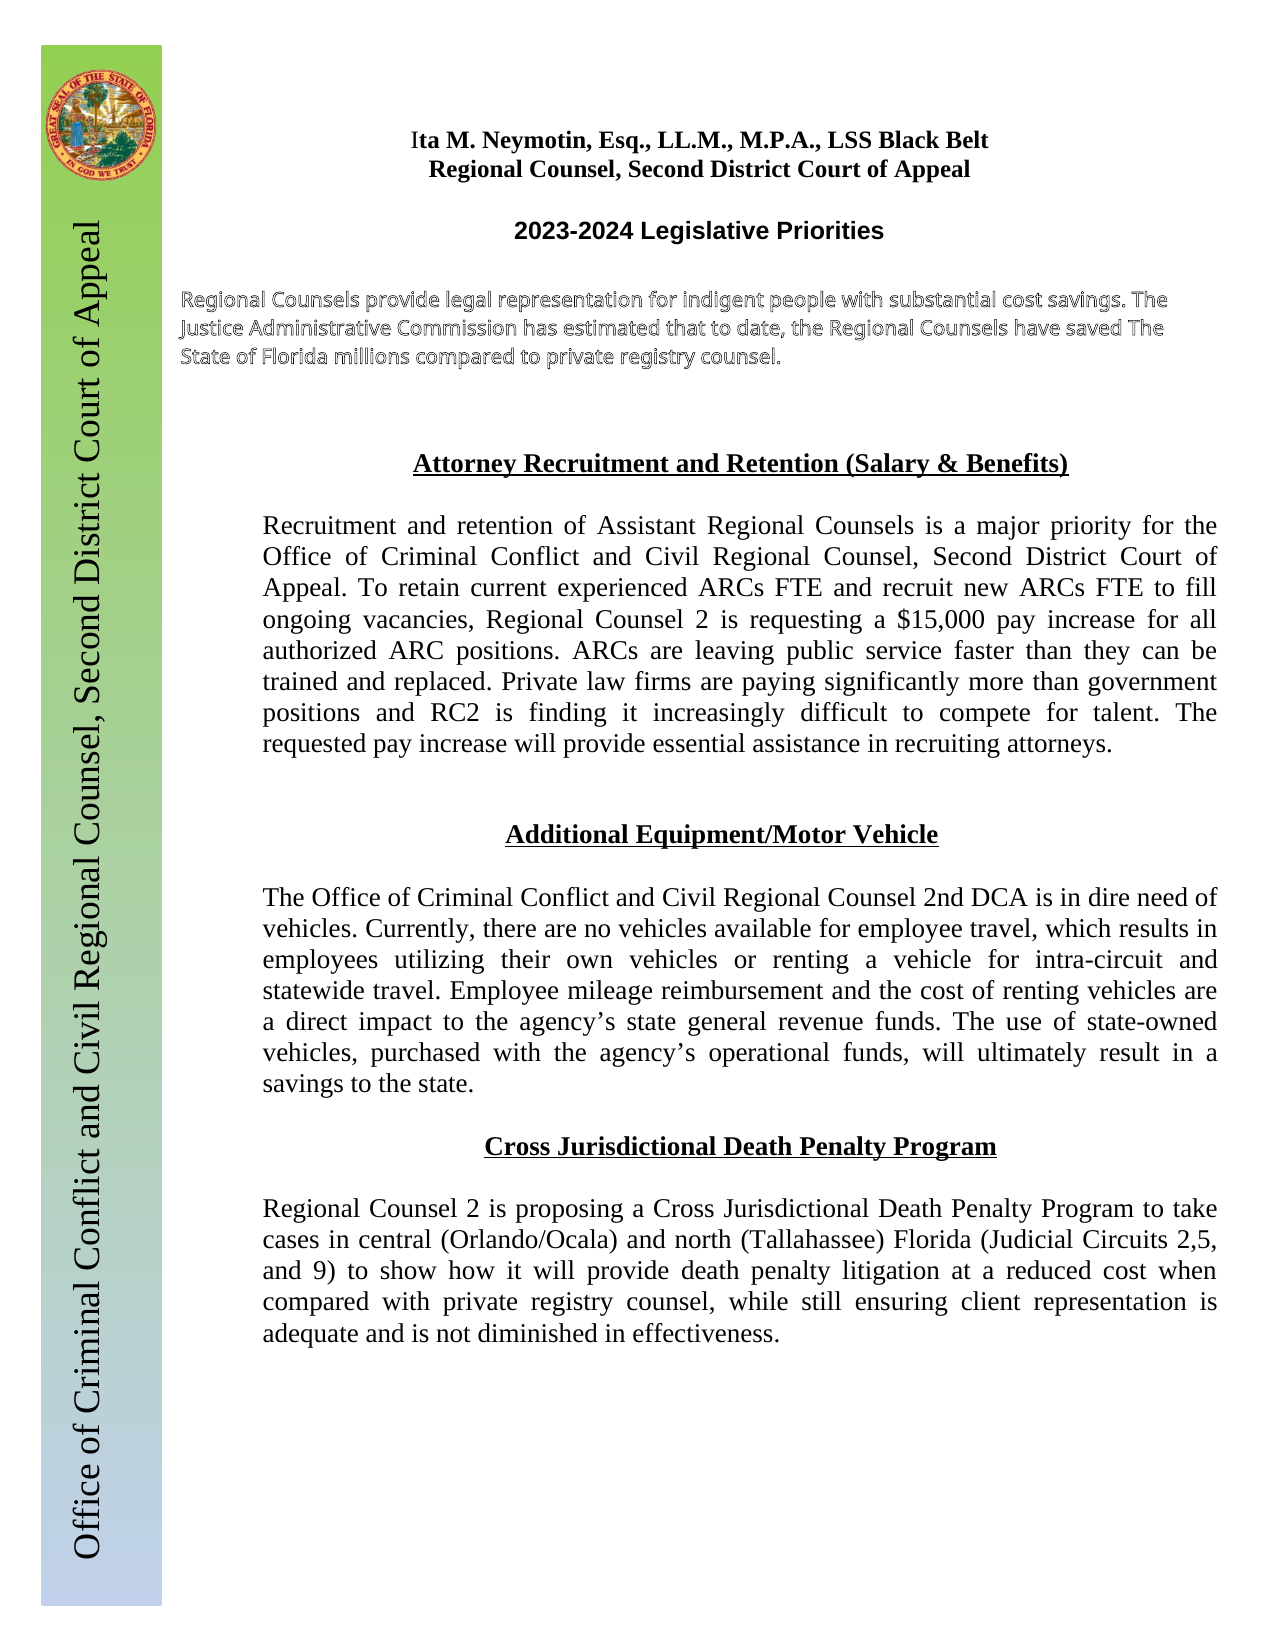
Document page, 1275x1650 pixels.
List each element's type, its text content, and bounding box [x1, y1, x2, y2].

list Cross Jurisdictional Death Penalty Program [262, 1130, 1219, 1161]
list Additional Equipment/Motor Vehicle [225, 818, 1219, 849]
text Regional Counsels provide legal representation for indigent people with substantial cost savings. The Justice Administrative Commission has estimated that to date, the Regional Counsels have saved The State of Florida millions compared to private registry counsel. [161, 284, 1219, 370]
picture [43, 67, 158, 182]
text Regional Counsel, Second District Court of Appeal [161, 154, 1219, 182]
text Ita M. Neymotin, Esq., LL.M., M.P.A., LSS Black Belt [161, 125, 1219, 154]
list Recruitment and retention of Assistant Regional Counsels is a major priority for the Office of Criminal Conflict and Civil Regional Counsel, Second District Court of Appeal. To retain current experienced ARCs FTE and recruit new ARCs FTE to fill ongoing vacancies, Regional Counsel 2 is requesting a $15,000 pay increase for all authorized ARC positions. ARCs are leaving public service faster than they can be trained and replaced. Private law firms are paying significantly more than government positions and RC2 is finding it increasingly difficult to compete for talent. The requested pay increase will provide essential assistance in recruiting attorneys. [262, 509, 1219, 758]
text 2023-2024 Legislative Priorities [161, 216, 1219, 245]
list Regional Counsel 2 is proposing a Cross Jurisdictional Death Penalty Program to take cases in central (Orlando/Ocala) and north (Tallahassee) Florida (Judicial Circuits 2,5, and 9) to show how it will provide death penalty litigation at a reduced cost when compared with private registry counsel, while still ensuring client representation is adequate and is not diminished in effectiveness. [262, 1192, 1219, 1348]
list The Office of Criminal Conflict and Civil Regional Counsel 2nd DCA is in dire need of vehicles. Currently, there are no vehicles available for employee travel, which results in employees utilizing their own vehicles or renting a vehicle for intra-circuit and statewide travel. Employee mileage reimbursement and the cost of renting vehicles are a direct impact to the agency’s state general revenue funds. The use of state-owned vehicles, purchased with the agency’s operational funds, will ultimately result in a savings to the state. [262, 881, 1219, 1099]
list Attorney Recruitment and Retention (Salary & Benefits) [262, 447, 1219, 478]
